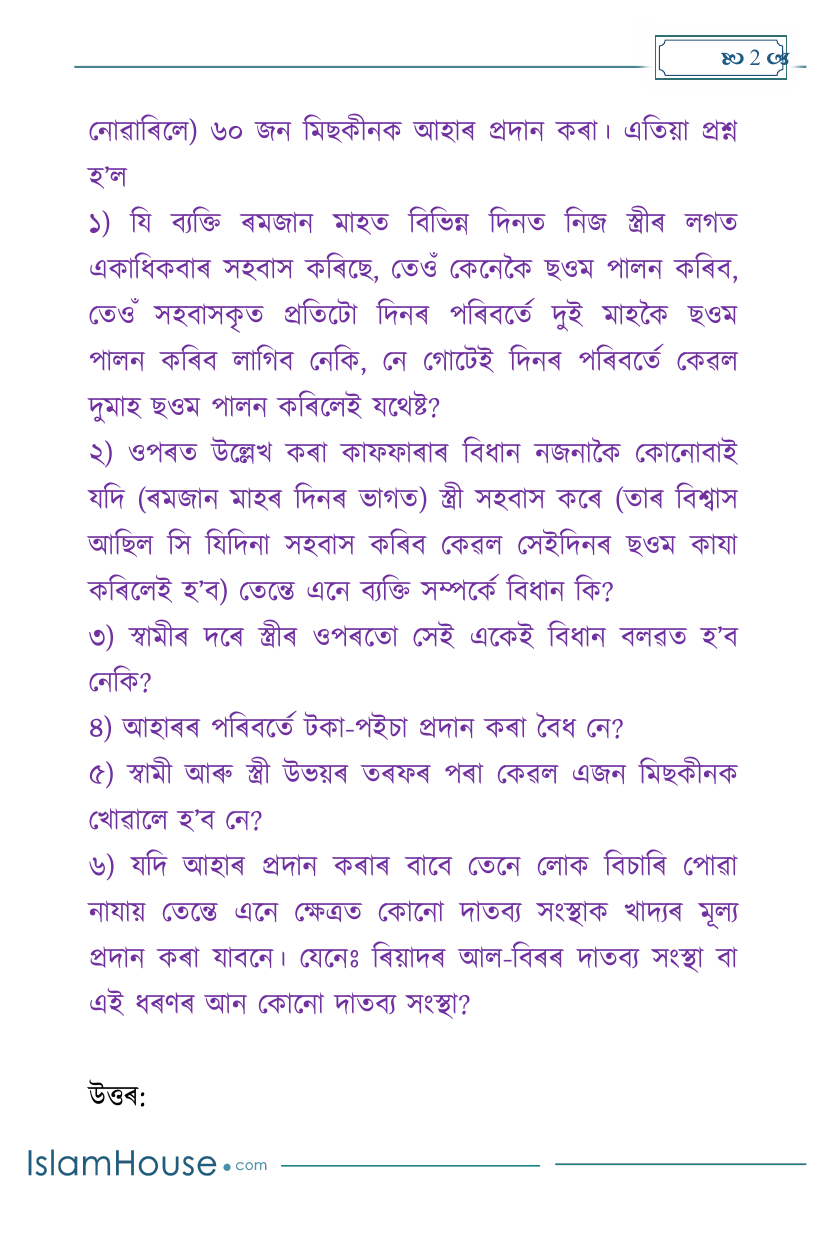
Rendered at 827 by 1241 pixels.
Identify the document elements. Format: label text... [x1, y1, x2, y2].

text ৪) আহাৰৰ পৰিবৰ্তে টকা-পইচা প্ৰদান কৰা বৈধ নে? [89, 704, 738, 751]
text ৬) যদি আহাৰ প্ৰদান কৰাৰ বাবে তেনে লোক বিচাৰি পোৱা নাযায় তেন্তে এনে ক্ষেত্ৰত কোনো দাতব্য সংস্থাক খাদ্যৰ মূল্য প্ৰদান কৰা যাবনে। যেনেঃ ৰিয়াদৰ আল-বিৰৰ দাতব্য সংস্থা বা এই ধৰণৰ আন কোনো দাতব্য সংস্থা? [89, 842, 738, 1026]
text ২) ওপৰত উল্লেখ কৰা কাফফাৰাৰ বিধান নজনাকৈ কোনোবাই যদি (ৰমজান মাহৰ দিনৰ ভাগত) স্ত্ৰী সহবাস কৰে (তাৰ বিশ্বাস আছিল সি যিদিনা সহবাস কৰিব কেৱল সেইদিনৰ ছওম কাযা কৰিলেই হ’ব) তেন্তে এনে ব্যক্তি সম্পৰ্কে বিধান কি? [89, 429, 738, 613]
text ৩) স্বামীৰ দৰে স্ত্ৰীৰ ওপৰতো সেই একেই বিধান বলৱত হ’ব নেকি? [89, 613, 738, 704]
text ৫) স্বামী আৰু স্ত্ৰী উভয়ৰ তৰফৰ পৰা কেৱল এজন মিছকীনক খোৱালে হ’ব নে? [89, 751, 738, 842]
text উত্তৰ: [89, 1072, 738, 1118]
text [89, 107, 738, 199]
picture [548, 1144, 807, 1181]
text ১) যি ব্যক্তি ৰমজান মাহত বিভিন্ন দিনত নিজ স্ত্ৰীৰ লগত একাধিকবাৰ সহবাস কৰিছে, তেওঁ কেনেকৈ ছওম পালন কৰিব, তেওঁ সহবাসকৃত প্ৰতিটো দিনৰ পৰিবৰ্তে দুই মাহকৈ ছওম পালন কৰিব লাগিব নেকি, নে গোটেই দিনৰ পৰিবৰ্তে কেৱল দুমাহ ছওম পালন কৰিলেই যথেষ্ট? [89, 199, 738, 429]
picture [20, 1145, 541, 1182]
